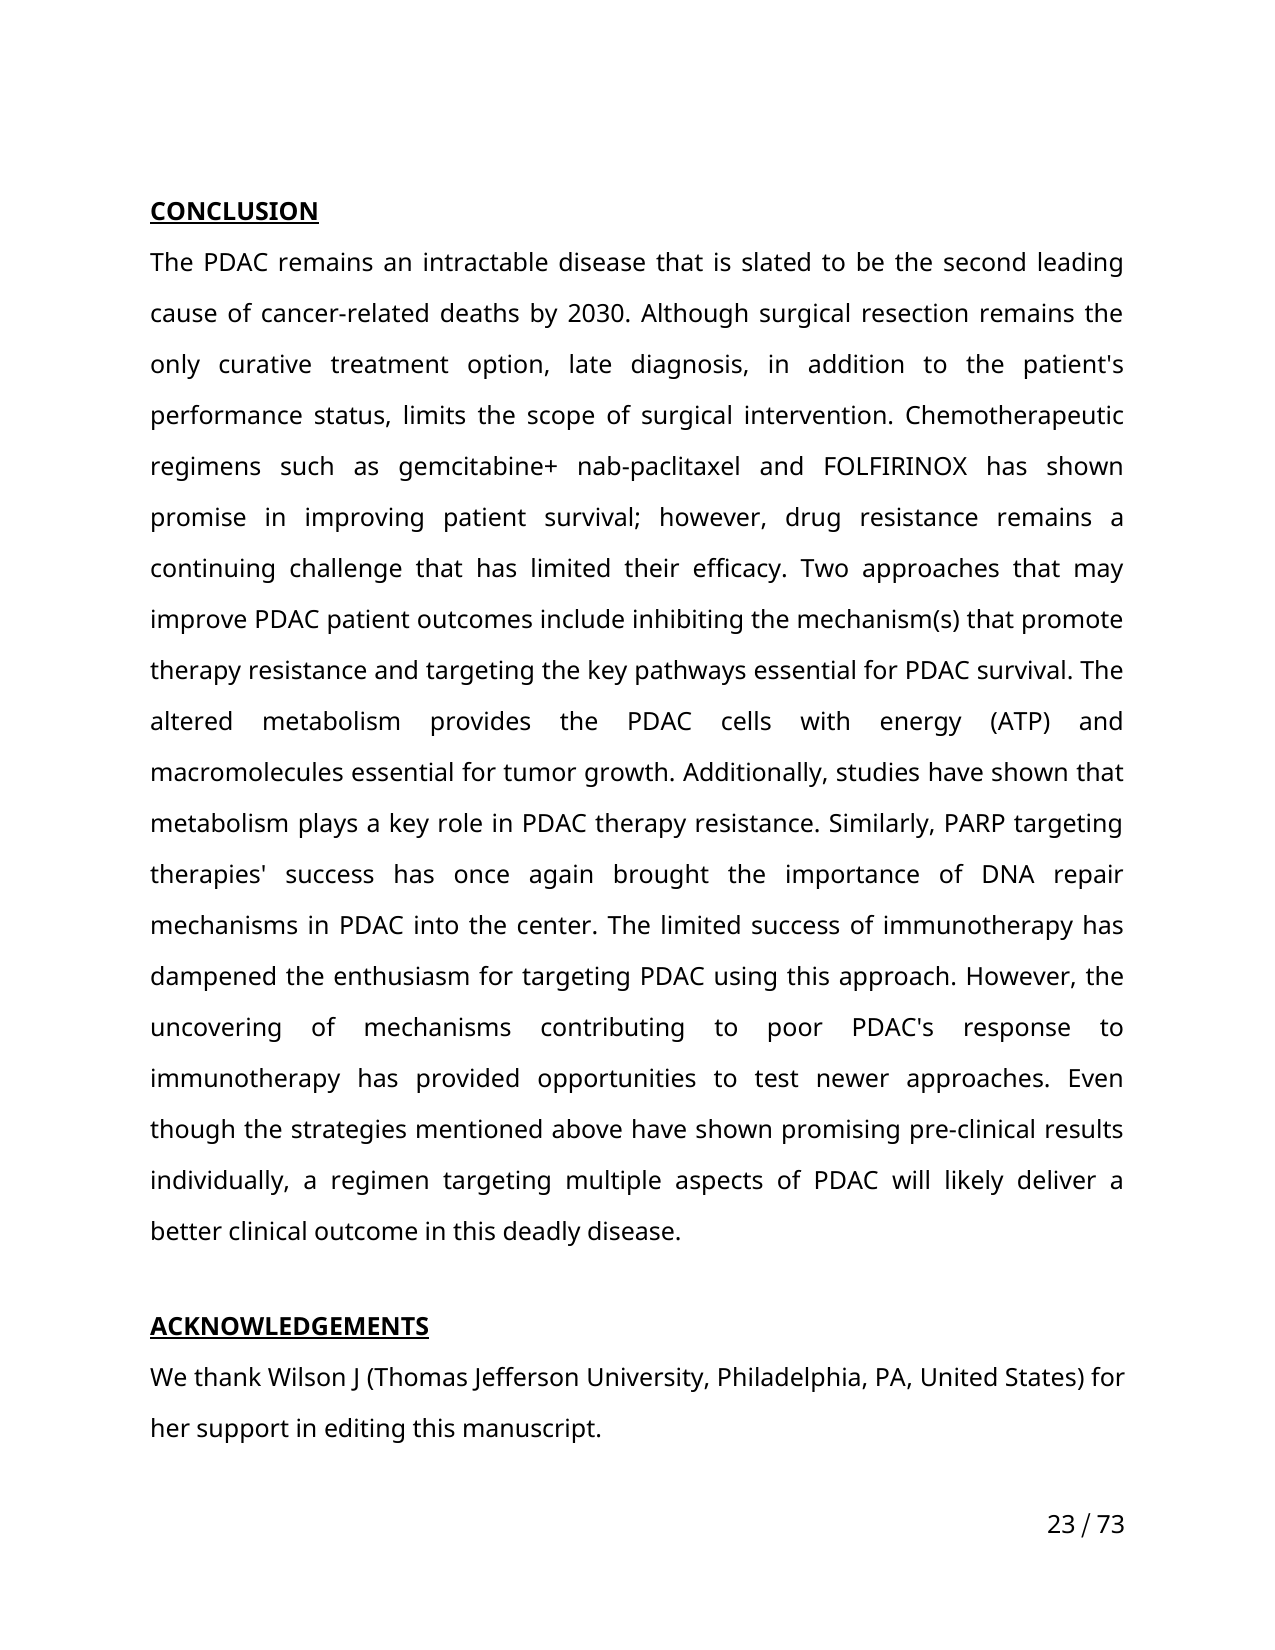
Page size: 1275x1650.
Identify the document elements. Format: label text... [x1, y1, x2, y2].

text The PDAC remains an intractable disease that is slated to be the second leading cause of cancer-related deaths by 2030. Although surgical resection remains the only curative treatment option, late diagnosis, in addition to the patient's performance status, limits the scope of surgical intervention. Chemotherapeutic regimens such as gemcitabine+ nab-paclitaxel and FOLFIRINOX has shown promise in improving patient survival; however, drug resistance remains a continuing challenge that has limited their efficacy. Two approaches that may improve PDAC patient outcomes include inhibiting the mechanism(s) that promote therapy resistance and targeting the key pathways essential for PDAC survival. The altered metabolism provides the PDAC cells with energy (ATP) and macromolecules essential for tumor growth. Additionally, studies have shown that metabolism plays a key role in PDAC therapy resistance. Similarly, PARP targeting therapies' success has once again brought the importance of DNA repair mechanisms in PDAC into the center. The limited success of immunotherapy has dampened the enthusiasm for targeting PDAC using this approach. However, the uncovering of mechanisms contributing to poor PDAC's response to immunotherapy has provided opportunities to test newer approaches. Even though the strategies mentioned above have shown promising pre-clinical results individually, a regimen targeting multiple aspects of PDAC will likely deliver a better clinical outcome in this deadly disease. [150, 244, 1125, 1248]
text CONCLUSION [150, 193, 1125, 227]
text We thank Wilson J (Thomas Jefferson University, Philadelphia, PA, United States) for her support in editing this manuscript. [150, 1359, 1125, 1444]
text ACKNOWLEDGEMENTS [150, 1308, 1125, 1342]
